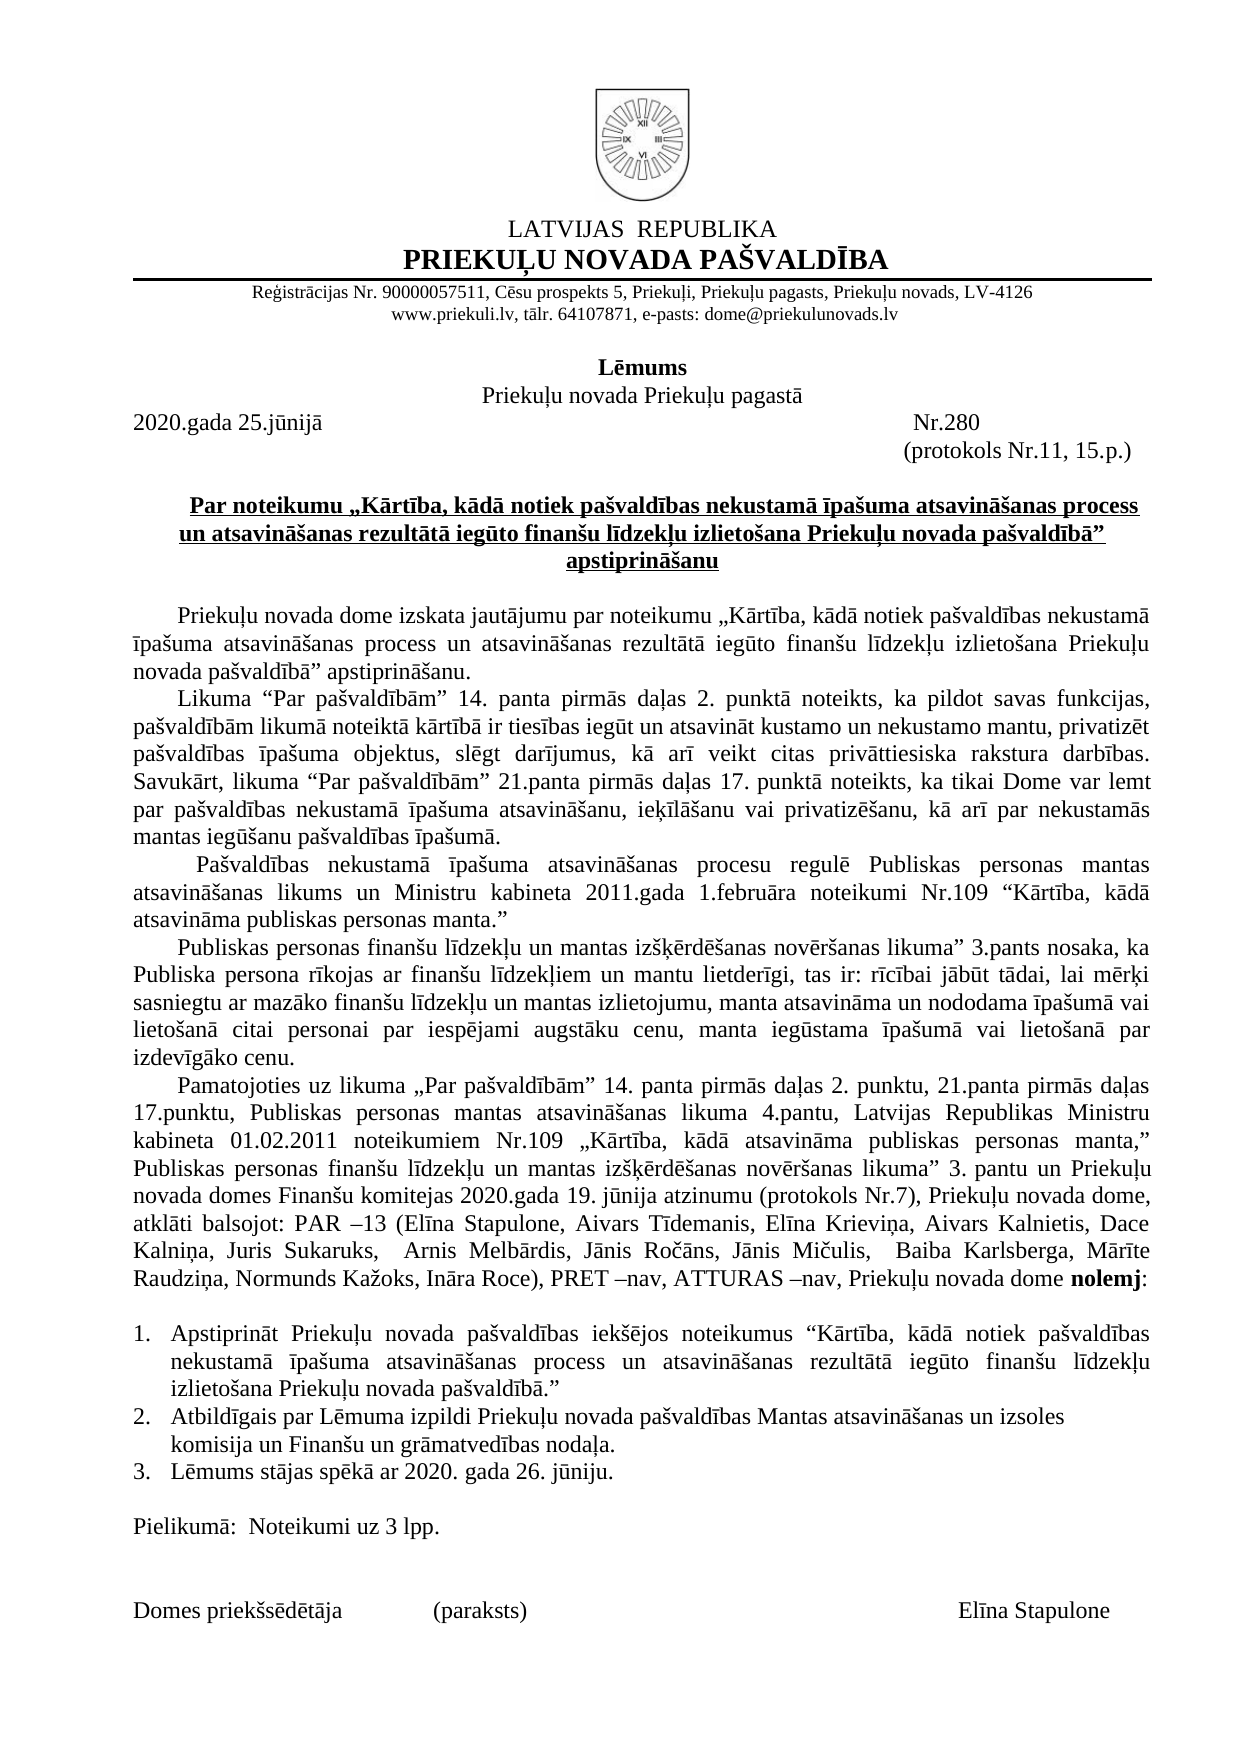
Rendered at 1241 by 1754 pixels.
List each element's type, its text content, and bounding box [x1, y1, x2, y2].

list Apstiprināt Priekuļu novada pašvaldības iekšējos noteikumus “Kārtība, kādā notiek pašvaldības nekustamā īpašuma atsavināšanas process un atsavināšanas rezultātā iegūto finanšu līdzekļu izlietošana Priekuļu novada pašvaldībā.” [133, 1319, 1152, 1402]
text Priekuļu novada Priekuļu pagastā [133, 381, 1152, 408]
text Reģistrācijas Nr. 90000057511, Cēsu prospekts 5, Priekuļi, Priekuļu pagasts, Priekuļu novads, LV-4126 [133, 281, 1152, 303]
text 2020.gada 25.jūnijā Nr.280 [133, 408, 1152, 436]
text Par noteikumu „Kārtība, kādā notiek pašvaldības nekustamā īpašuma atsavināšanas process un atsavināšanas rezultātā iegūto finanšu līdzekļu izlietošana Priekuļu novada pašvaldībā” apstiprināšanu [133, 491, 1152, 574]
text www.priekuli.lv, tālr. 64107871, e-pasts: dome@priekulunovads.lv [133, 303, 1152, 324]
text (protokols Nr.11, 15.p.) [133, 436, 1152, 463]
text Pielikumā: Noteikumi uz 3 lpp. [133, 1512, 1152, 1540]
picture [594, 88, 690, 202]
text Domes priekšsēdētāja (paraksts) Elīna Stapulone [133, 1596, 1152, 1624]
text Pašvaldības nekustamā īpašuma atsavināšanas procesu regulē Publiskas personas mantas atsavināšanas likums un Ministru kabineta 2011.gada 1.februāra noteikumi Nr.109 “Kārtība, kādā atsavināma publiskas personas manta.” [133, 850, 1152, 933]
text Priekuļu novada dome izskata jautājumu par noteikumu „Kārtība, kādā notiek pašvaldības nekustamā īpašuma atsavināšanas process un atsavināšanas rezultātā iegūto finanšu līdzekļu izlietošana Priekuļu novada pašvaldībā” apstiprināšanu. [133, 601, 1152, 684]
text Likuma “Par pašvaldībām” 14. panta pirmās daļas 2. punktā noteikts, ka pildot savas funkcijas, pašvaldībām likumā noteiktā kārtībā ir tiesības iegūt un atsavināt kustamo un nekustamo mantu, privatizēt pašvaldības īpašuma objektus, slēgt darījumus, kā arī veikt citas privāttiesiska rakstura darbības. Savukārt, likuma “Par pašvaldībām” 21.panta pirmās daļas 17. punktā noteikts, ka tikai Dome var lemt par pašvaldības nekustamā īpašuma atsavināšanu, ieķīlāšanu vai privatizēšanu, kā arī par nekustamās mantas iegūšanu pašvaldības īpašumā. [133, 684, 1152, 850]
text LATVIJAS REPUBLIKA [133, 214, 1152, 242]
text Pamatojoties uz likuma „Par pašvaldībām” 14. panta pirmās daļas 2. punktu, 21.panta pirmās daļas 17.punktu, Publiskas personas mantas atsavināšanas likuma 4.pantu, Latvijas Republikas Ministru kabineta 01.02.2011 noteikumiem Nr.109 „Kārtība, kādā atsavināma publiskas personas manta,” Publiskas personas finanšu līdzekļu un mantas izšķērdēšanas novēršanas likuma” 3. pantu un Priekuļu novada domes Finanšu komitejas 2020.gada 19. jūnija atzinumu (protokols Nr.7), Priekuļu novada dome, atklāti balsojot: PAR –13 (Elīna Stapulone, Aivars Tīdemanis, Elīna Krieviņa, Aivars Kalnietis, Dace Kalniņa, Juris Sukaruks, Arnis Melbārdis, Jānis Ročāns, Jānis Mičulis, Baiba Karlsberga, Mārīte Raudziņa, Normunds Kažoks, Ināra Roce), PRET –nav, ATTURAS –nav, Priekuļu novada dome nolemj: [133, 1071, 1152, 1292]
list Lēmums stājas spēkā ar 2020. gada 26. jūniju. [133, 1457, 1152, 1485]
text Publiskas personas finanšu līdzekļu un mantas izšķērdēšanas novēršanas likuma” 3.pants nosaka, ka Publiska persona rīkojas ar finanšu līdzekļiem un mantu lietderīgi, tas ir: rīcībai jābūt tādai, lai mērķi sasniegtu ar mazāko finanšu līdzekļu un mantas izlietojumu, manta atsavināma un nododama īpašumā vai lietošanā citai personai par iespējami augstāku cenu, manta iegūstama īpašumā vai lietošanā par izdevīgāko cenu. [133, 933, 1152, 1071]
list Atbildīgais par Lēmuma izpildi Priekuļu novada pašvaldības Mantas atsavināšanas un izsoles komisija un Finanšu un grāmatvedības nodaļa. [133, 1402, 1152, 1457]
text Lēmums [133, 353, 1152, 381]
text PRIEKUĻU NOVADA PAŠVALDĪBA [133, 242, 1152, 278]
